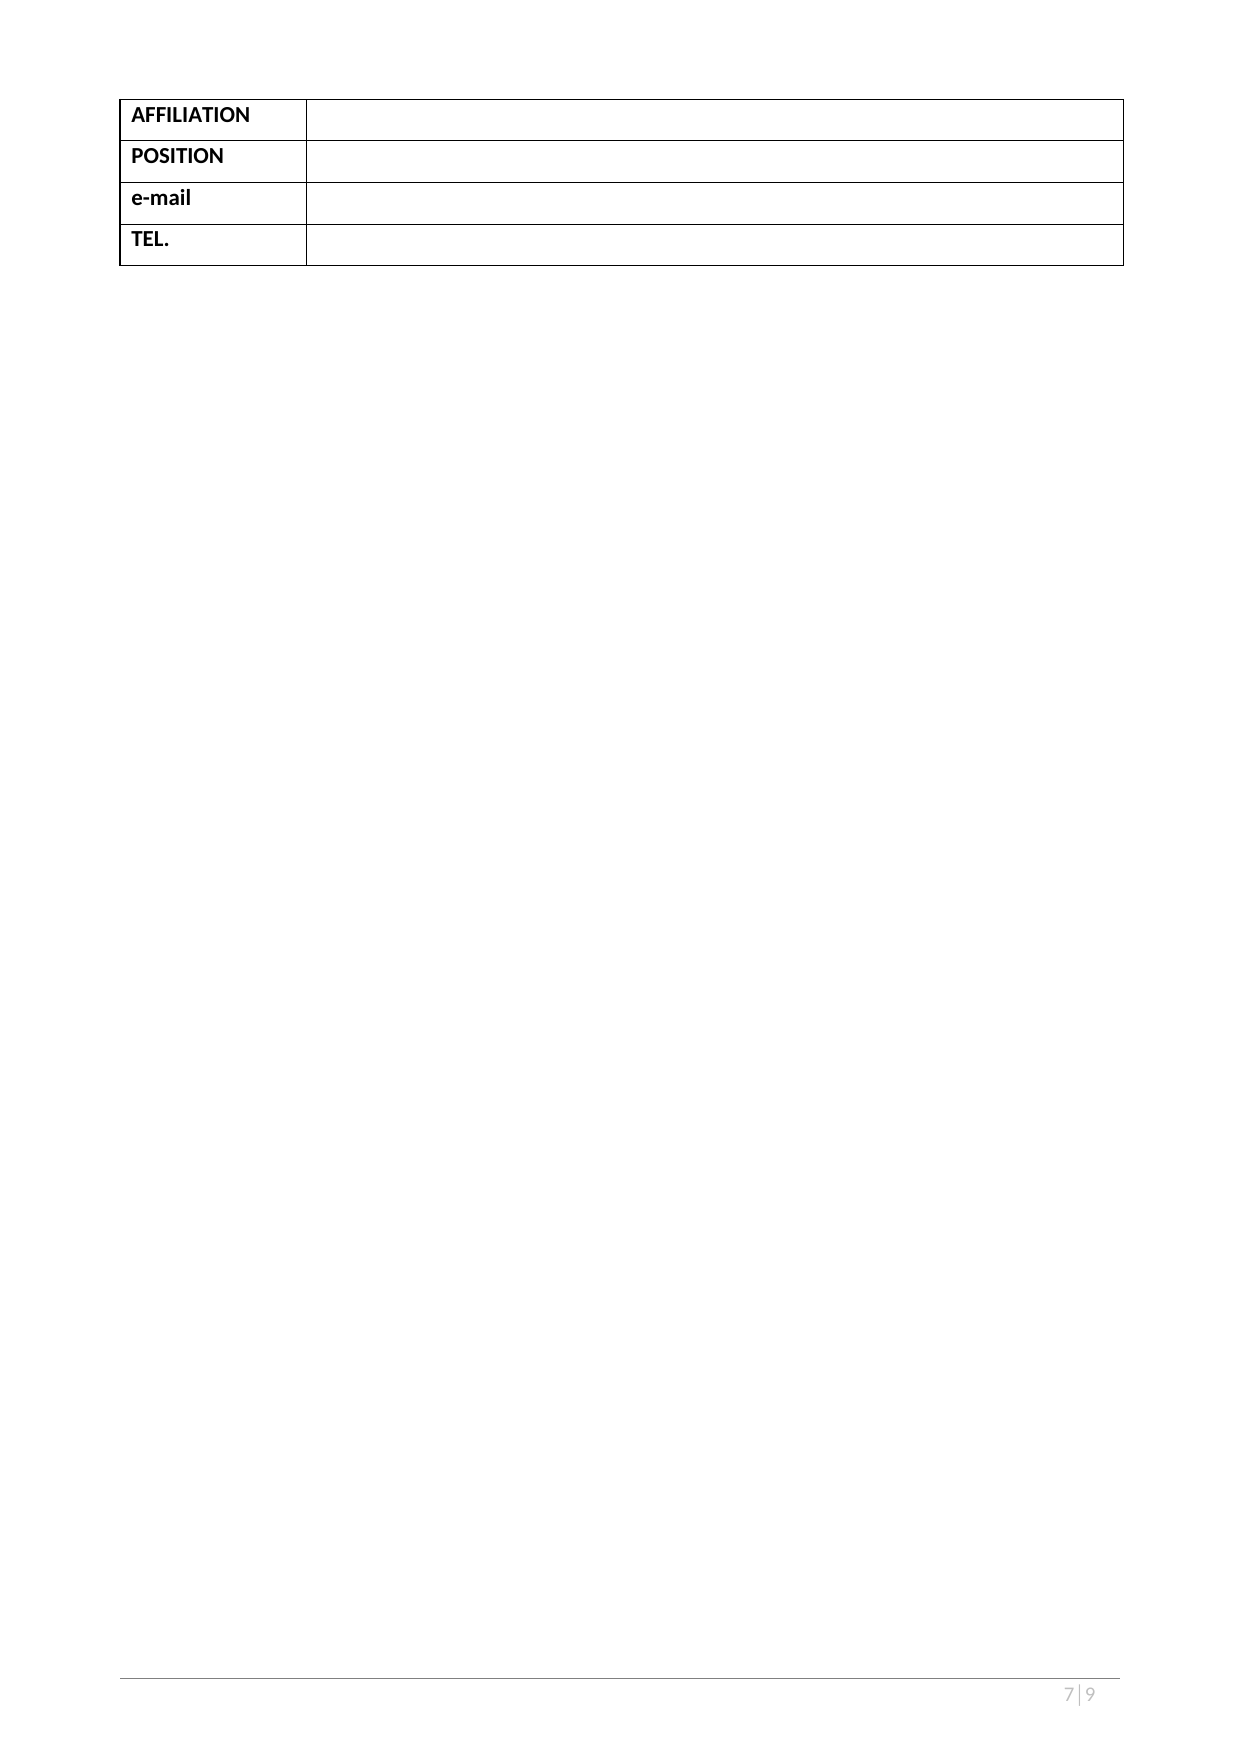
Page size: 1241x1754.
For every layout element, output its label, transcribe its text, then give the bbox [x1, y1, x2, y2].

table_cell Affiliation [121, 100, 306, 140]
table_cell tel. [121, 225, 306, 265]
table_cell position [121, 141, 306, 182]
table_cell [307, 183, 1123, 223]
table_cell [307, 225, 1123, 265]
table_cell e-mail [121, 183, 306, 223]
table_cell [307, 141, 1123, 182]
table_cell [307, 100, 1123, 140]
